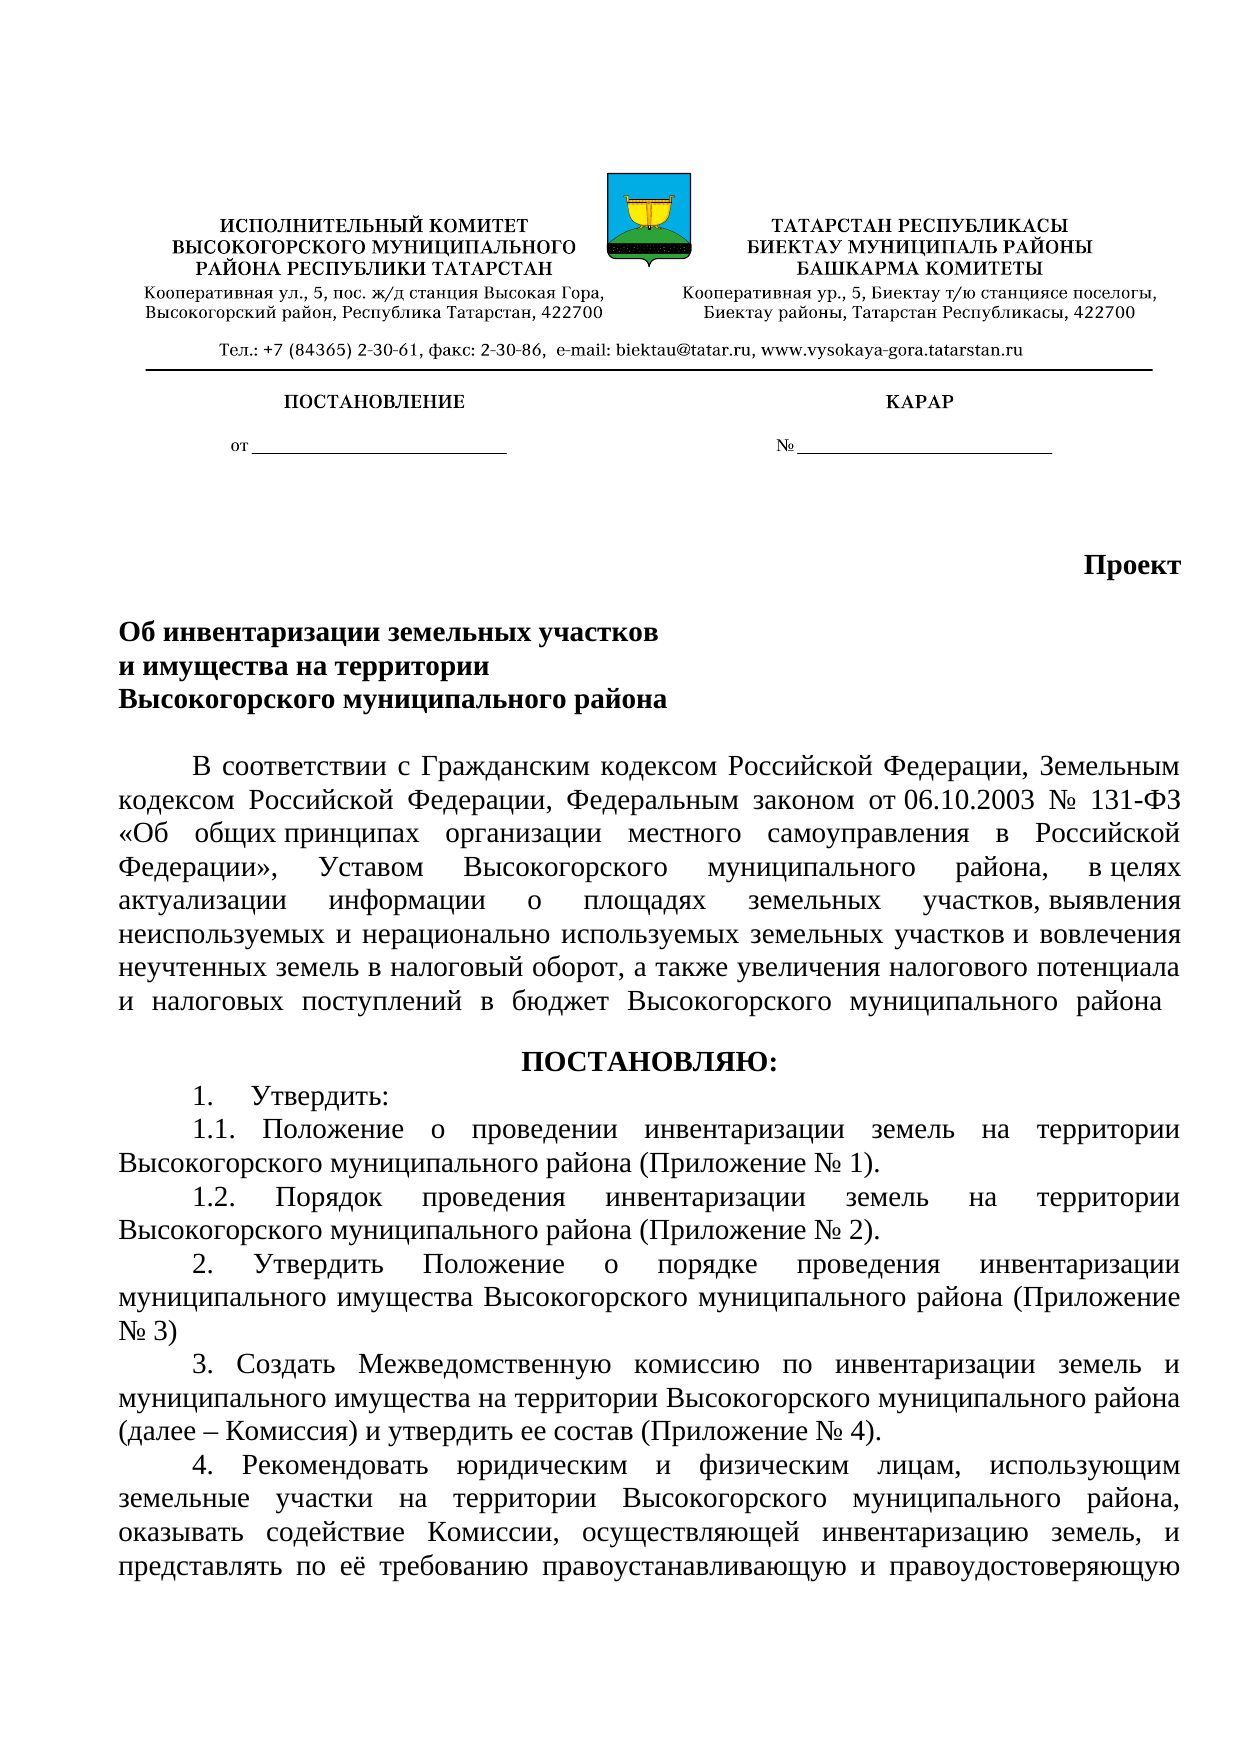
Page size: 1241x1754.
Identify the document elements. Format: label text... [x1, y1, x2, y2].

text В соответствии с Гражданским кодексом Российской Федерации, Земельным кодексом Российской Федерации, Федеральным законом от 06.10.2003 № 131-ФЗ «Об общих принципах организации местного самоуправления в Российской Федерации», Уставом Высокогорского муниципального района, в целях актуализации информации о площадях земельных участков, выявления неиспользуемых и нерационально используемых земельных участков и вовлечения неучтенных земель в налоговый оборот, а также увеличения налогового потенциала и налоговых поступлений в бюджет Высокогорского муниципального района [118, 748, 1181, 1044]
text 3. Создать Межведомственную комиссию по инвентаризации земель и муниципального имущества на территории Высокогорского муниципального района (далее – Комиссия) и утвердить ее состав (Приложение № 4). [118, 1346, 1181, 1447]
text 2. Утвердить Положение о порядке проведения инвентаризации муниципального имущества Высокогорского муниципального района (Приложение № 3) [118, 1246, 1181, 1346]
text Проект [118, 547, 1181, 581]
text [118, 1447, 1181, 1581]
text 1.2. Порядок проведения инвентаризации земель на территории Высокогорского муниципального района (Приложение № 2). [118, 1179, 1181, 1246]
text 1.1. Положение о проведении инвентаризации земель на территории Высокогорского муниципального района (Приложение № 1). [118, 1112, 1181, 1179]
text постановляю: [118, 1044, 1181, 1078]
text и имущества на территории [118, 648, 1181, 681]
text Высокогорского муниципального района [118, 681, 1181, 715]
text Об инвентаризации земельных участков [118, 614, 1181, 648]
text 1. Утвердить: [118, 1078, 1181, 1112]
